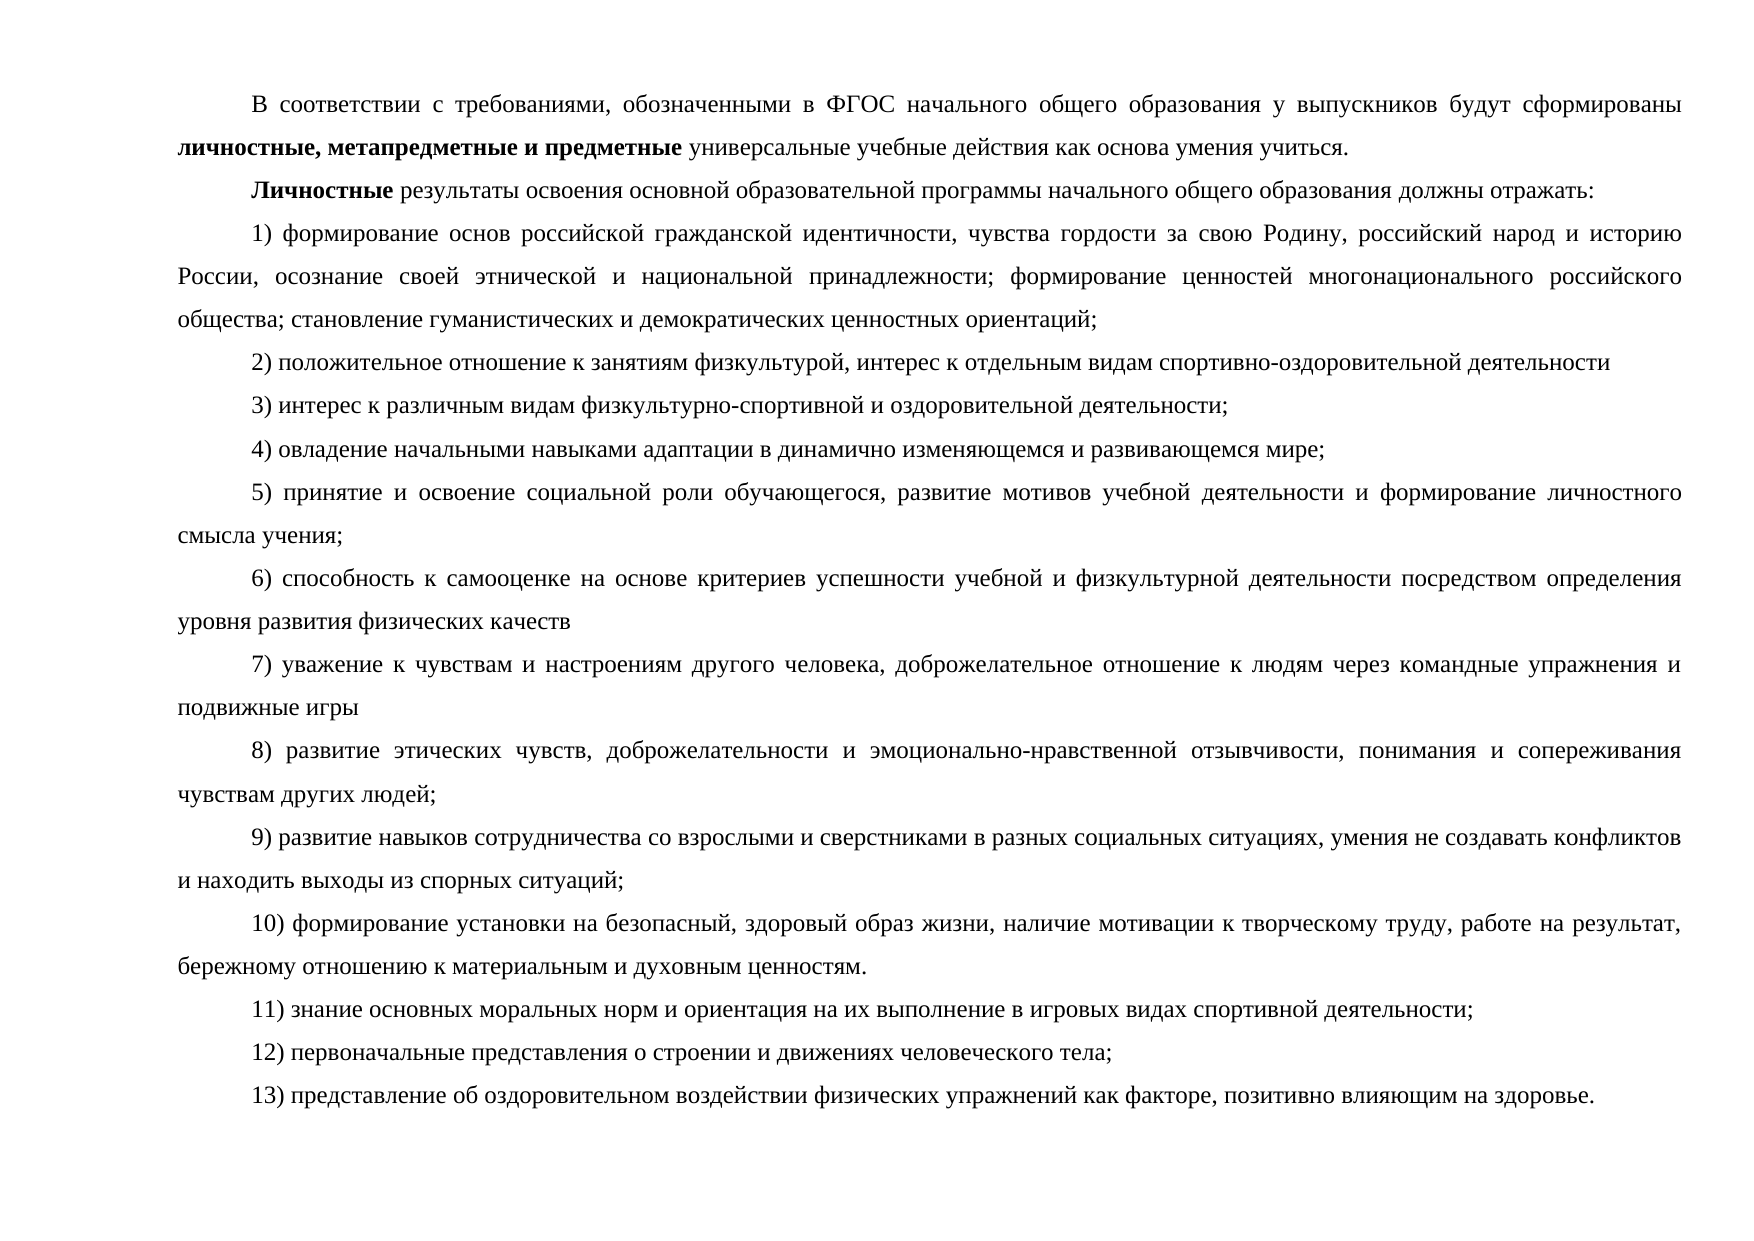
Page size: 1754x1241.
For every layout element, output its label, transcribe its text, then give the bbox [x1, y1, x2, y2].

text 9) развитие навыков сотрудничества со взрослыми и сверстниками в разных социальных ситуациях, умения не создавать конфликтов и находить выходы из спорных ситуаций; [177, 822, 1683, 894]
text 2) положительное отношение к занятиям физкультурой, интерес к отдельным видам спортивно-оздоровительной деятельности [177, 347, 1683, 376]
text 7) уважение к чувствам и настроениям другого человека, доброжелательное отношение к людям через командные упражнения и подвижные игры [177, 649, 1683, 721]
text 3) интерес к различным видам физкультурно-спортивной и оздоровительной деятельности; [177, 391, 1683, 419]
text В соответствии с требованиями, обозначенными в ФГОС начального общего образования у выпускников будут сформированы личностные, метапредметные и предметные универсальные учебные действия как основа умения учиться. [177, 89, 1683, 161]
text 12) первоначальные представления о строении и движениях человеческого тела; [177, 1037, 1683, 1066]
text 13) представление об оздоровительном воздействии физических упражнений как факторе, позитивно влияющим на здоровье. [177, 1081, 1683, 1109]
text 5) принятие и освоение социальной роли обучающегося, развитие мотивов учебной деятельности и формирование личностного смысла учения; [177, 477, 1683, 549]
text Личностные результаты освоения основной образовательной программы начального общего образования должны отражать: [177, 175, 1683, 204]
text 6) способность к самооценке на основе критериев успешности учебной и физкультурной деятельности посредством определения уровня развития физических качеств [177, 563, 1683, 635]
text 1) формирование основ российской гражданской идентичности, чувства гордости за свою Родину, российский народ и историю России, осознание своей этнической и национальной принадлежности; формирование ценностей многонационального российского общества; становление гуманистических и демократических ценностных ориентаций; [177, 218, 1683, 333]
text 10) формирование установки на безопасный, здоровый образ жизни, наличие мотивации к творческому труду, работе на результат, бережному отношению к материальным и духовным ценностям. [177, 908, 1683, 980]
text 4) овладение начальными навыками адаптации в динамично изменяющемся и развивающемся мире; [177, 434, 1683, 462]
text 8) развитие этических чувств, доброжелательности и эмоционально-нравственной отзывчивости, понимания и сопереживания чувствам других людей; [177, 736, 1683, 807]
text 11) знание основных моральных норм и ориентация на их выполнение в игровых видах спортивной деятельности; [177, 994, 1683, 1023]
